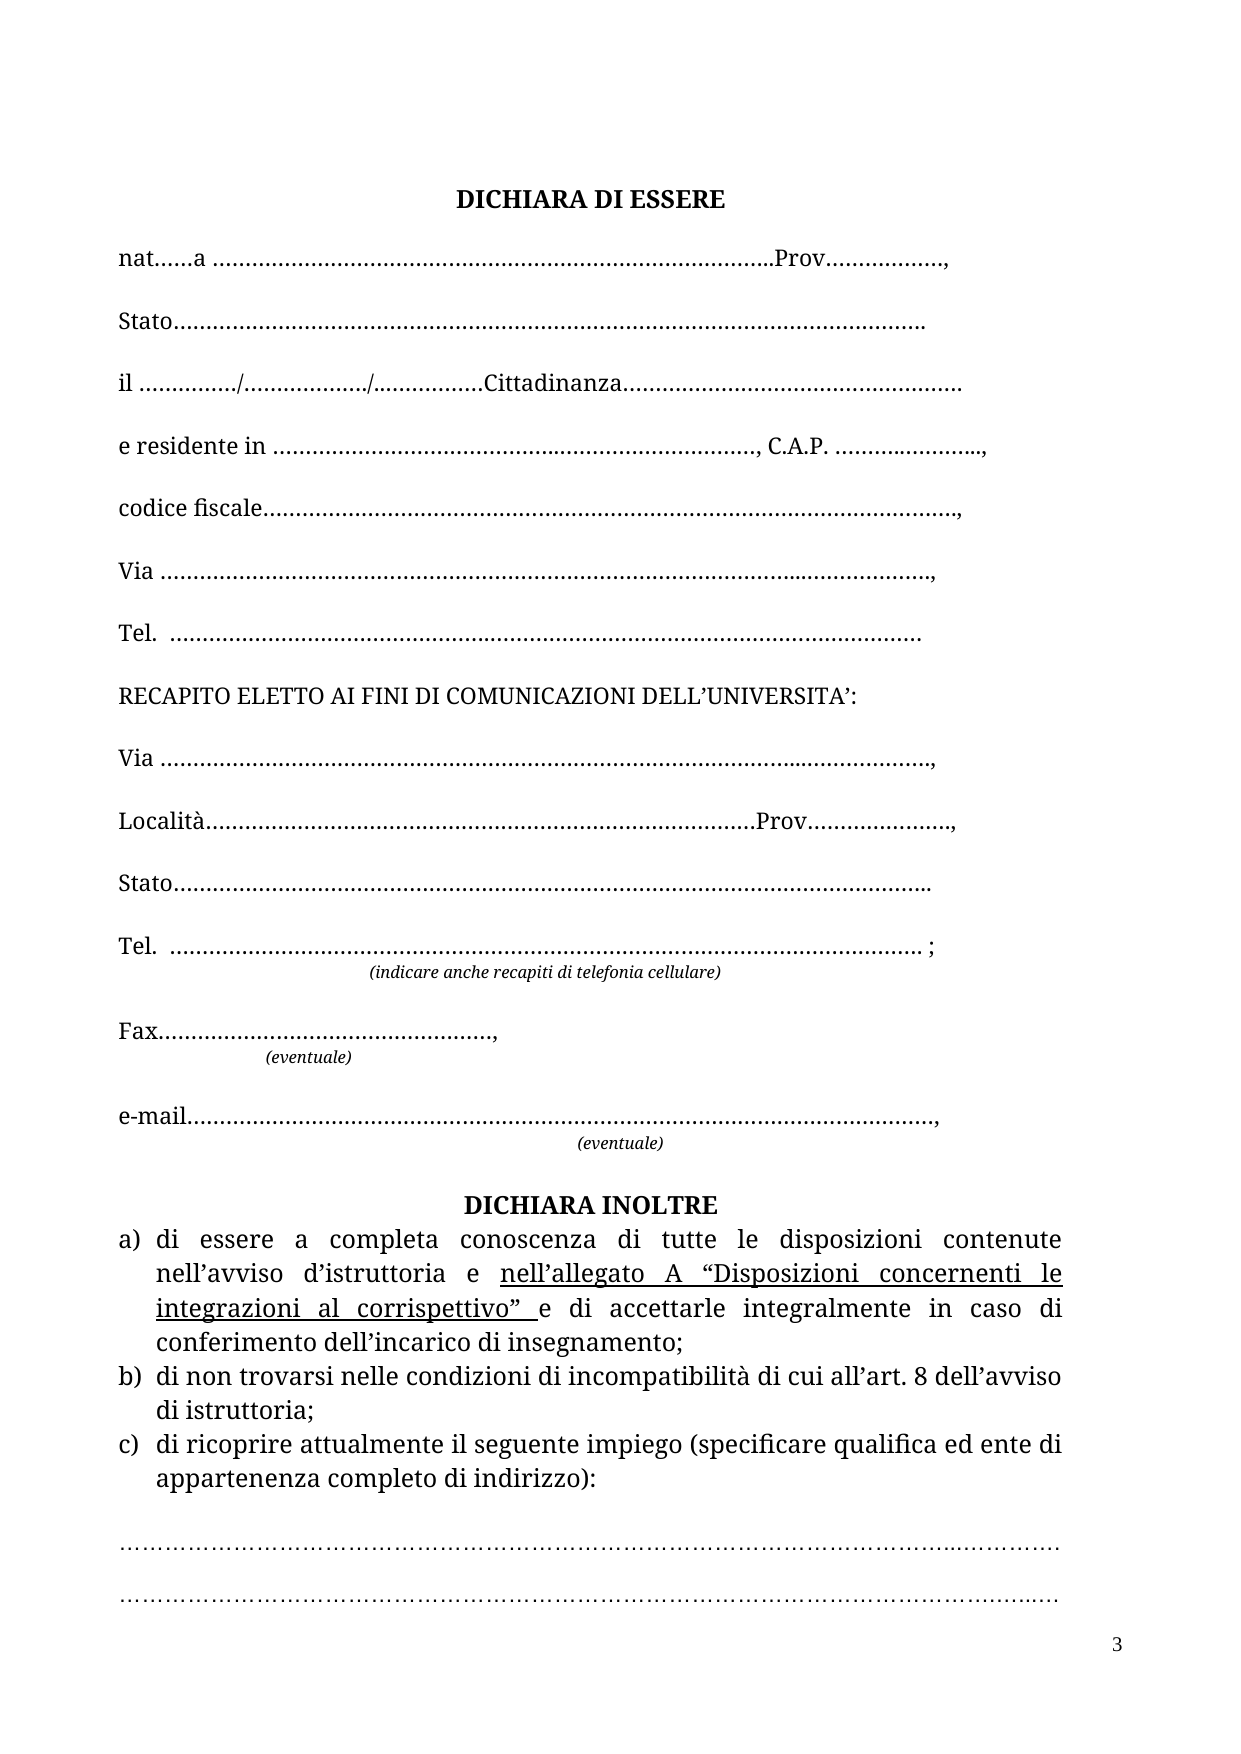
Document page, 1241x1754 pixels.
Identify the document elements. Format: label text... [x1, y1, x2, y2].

list di non trovarsi nelle condizioni di incompatibilità di cui all’art. 8 dell’avviso di istruttoria; [118, 1358, 1063, 1426]
text nat……a …………………………………………………………………………..Prov………………, [118, 242, 1122, 273]
text Tel. ………………………………………….………………………………………………………… [118, 617, 1122, 648]
list di ricoprire attualmente il seguente impiego (specificare qualifica ed ente di appartenenza completo di indirizzo): [118, 1426, 1063, 1494]
text RECAPITO ELETTO AI FINI DI COMUNICAZIONI DELL’UNIVERSITA’: [118, 679, 1122, 711]
text (indicare anche recapiti di telefonia cellulare) [118, 961, 1122, 983]
text DICHIARA INOLTRE [118, 1188, 1063, 1222]
text Stato…………………………………………………………………………………………………….. [118, 867, 1122, 898]
subtitle (eventuale) [118, 1131, 1122, 1154]
text Tel. ……………………………………………………………………………………………………. ; [118, 929, 1122, 961]
text Via ……………………………………………………………………………………...………………., [118, 554, 1122, 586]
text Via ……………………………………………………………………………………...………………., [118, 742, 1122, 773]
text ………………………………………………………………………………………………...…………. [118, 1529, 1063, 1555]
text Fax……………………………………………, [118, 1015, 1122, 1046]
list di essere a completa conoscenza di tutte le disposizioni contenute nell’avviso d’istruttoria e nell’allegato A “Disposizioni concernenti le integrazioni al corrispettivo” e di accettarle integralmente in caso di conferimento dell’incarico di insegnamento; [118, 1222, 1063, 1358]
text Stato……………………………………………………………………………………………………. [118, 304, 1122, 336]
text DICHIARA DI ESSERE [118, 182, 1063, 216]
text codice fiscale……………………………………………………………………………………………., [118, 492, 1122, 523]
text il ……………/………………./..……………Cittadinanza……………………………………………. [118, 367, 1122, 398]
text (eventuale) [118, 1046, 1122, 1069]
text …………………………………………………………………………………………………….…...… [118, 1581, 1063, 1608]
text e residente in ……………………………………..…………………………, C.A.P. ………..………..., [118, 429, 1122, 461]
text Località…………………………………………………………………………Prov…………………., [118, 804, 1122, 836]
text e-mail……………………………………………………………………………………………………, [118, 1100, 1122, 1131]
